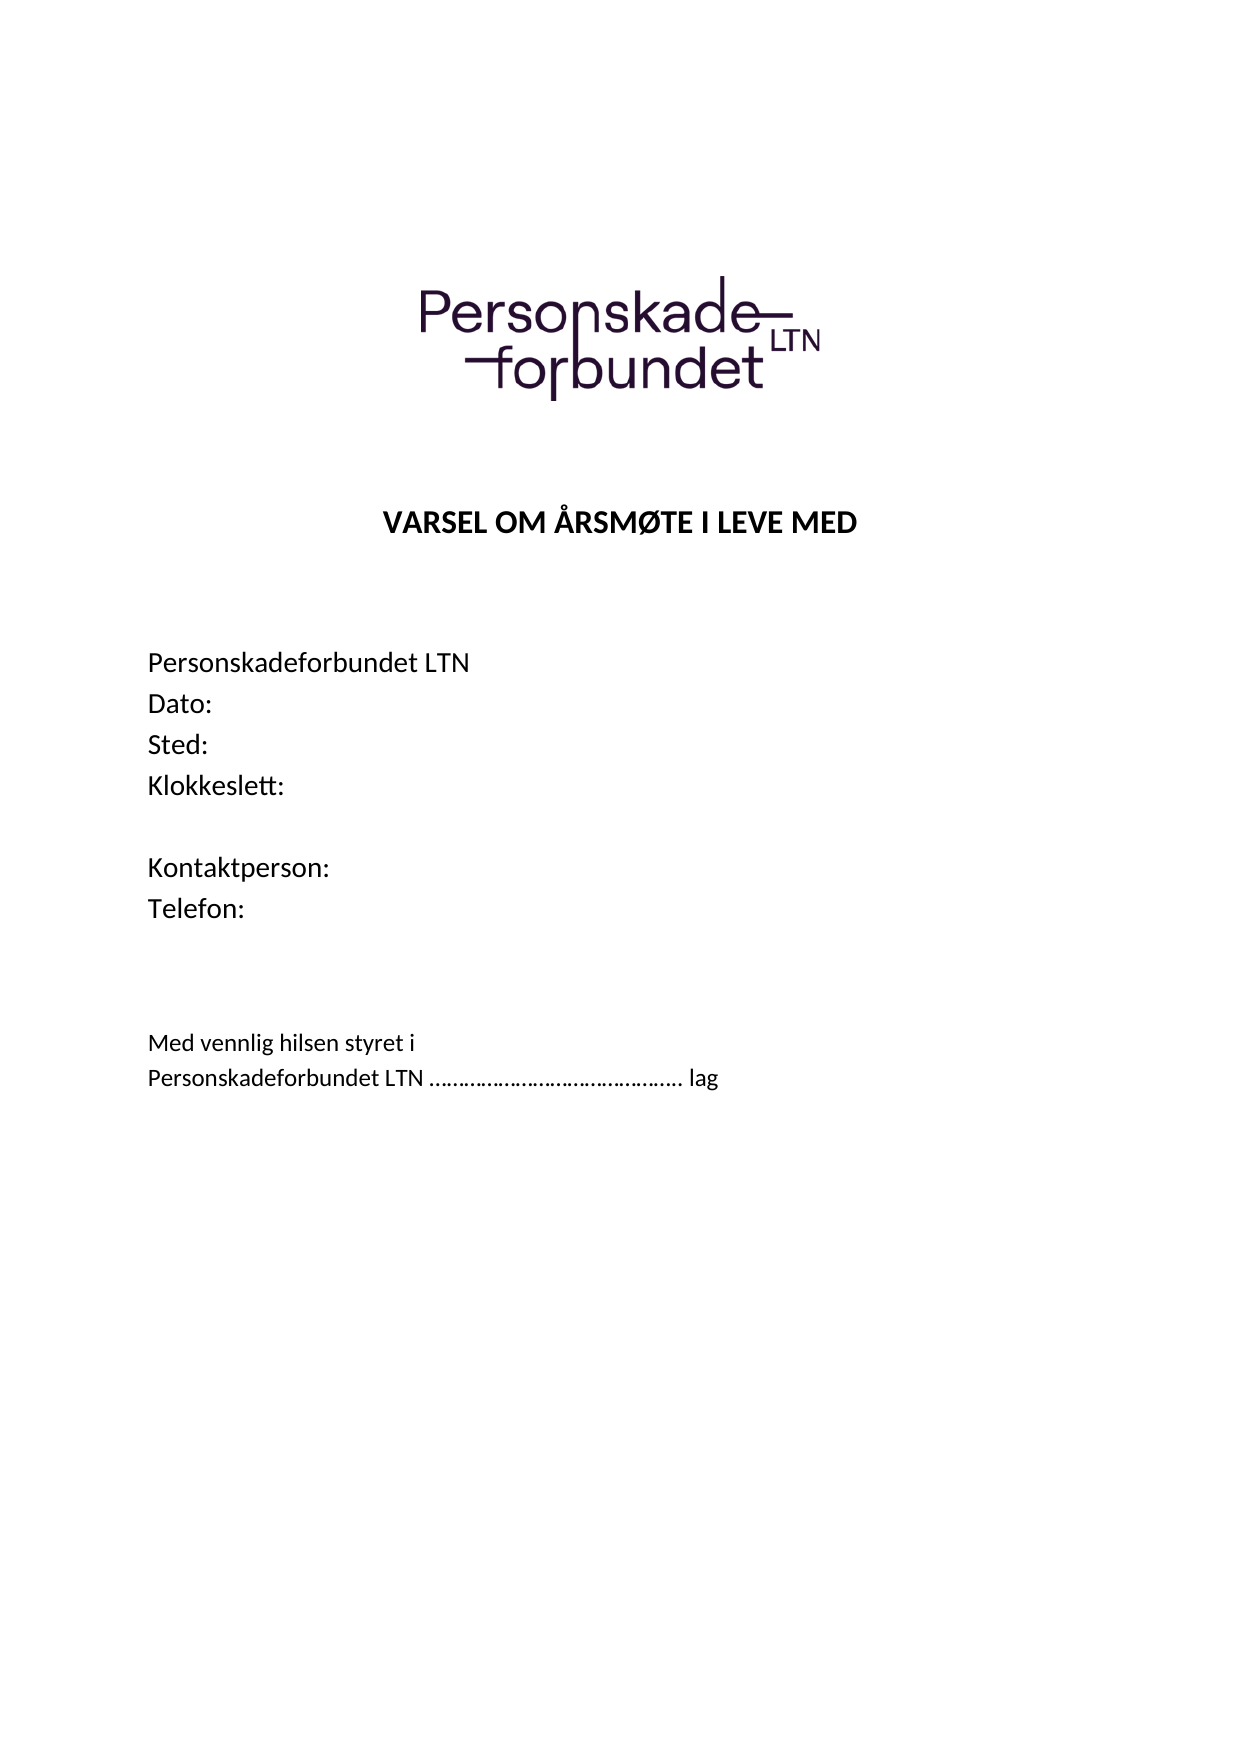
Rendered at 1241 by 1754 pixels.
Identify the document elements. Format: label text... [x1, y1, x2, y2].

list VARSEL OM ÅRSMØTE I LEVE MED [148, 501, 1093, 542]
list Telefon: [148, 890, 1093, 925]
list Med vennlig hilsen styret i [148, 1027, 1093, 1058]
list Dato: [148, 685, 1093, 721]
list Sted: [148, 726, 1093, 762]
list Klokkeslett: [148, 767, 1093, 803]
list Personskadeforbundet LTN [148, 644, 1093, 680]
list Kontaktperson: [148, 849, 1093, 884]
picture [421, 276, 820, 401]
list Personskadeforbundet LTN …………………………………….. lag [148, 1062, 1093, 1093]
